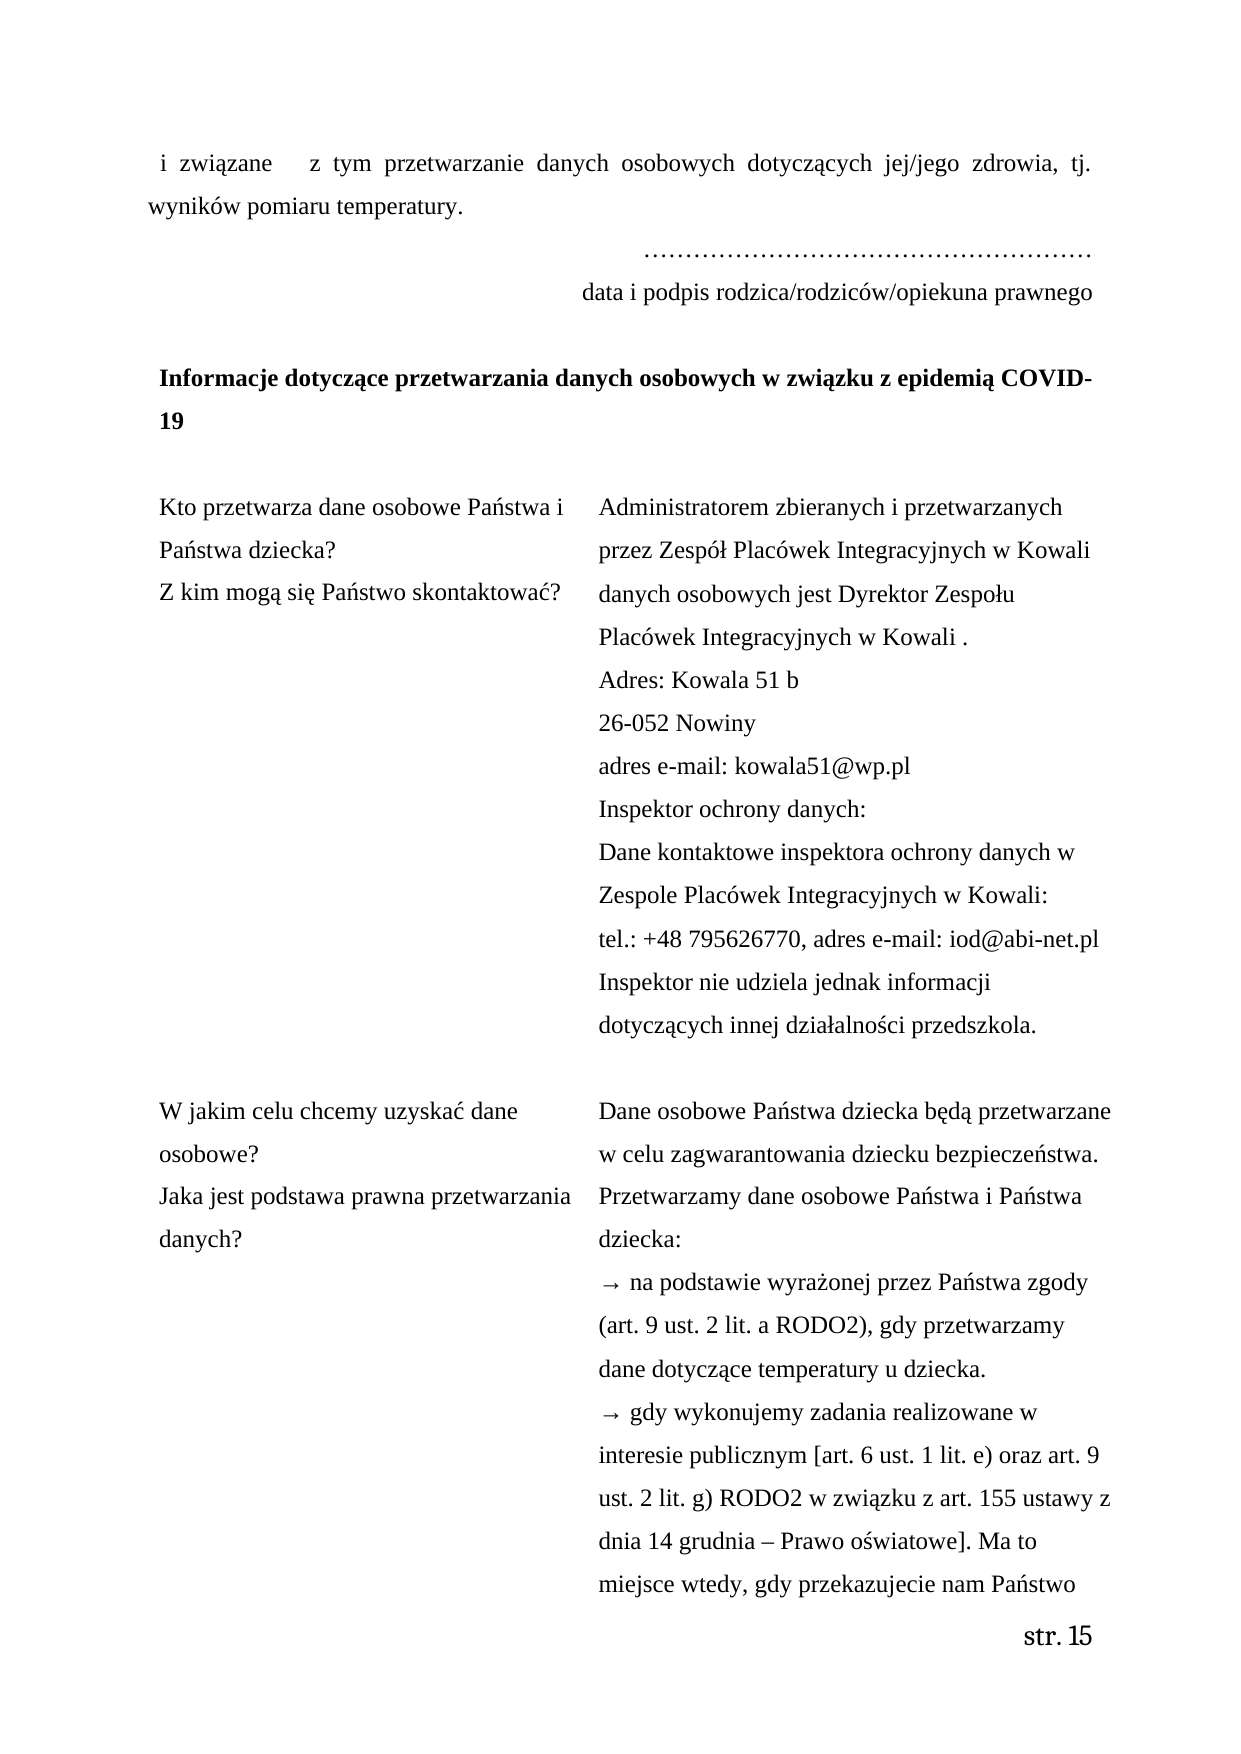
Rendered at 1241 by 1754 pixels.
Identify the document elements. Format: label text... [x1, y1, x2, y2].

table_cell Kto przetwarza dane osobowe Państwa i Państwa dziecka? [148, 493, 587, 577]
table_cell Dane osobowe Państwa dziecka będą przetwarzane w celu zagwarantowania dziecku bezpieczeństwa. [587, 1096, 1124, 1181]
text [148, 148, 1093, 219]
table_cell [587, 1181, 1124, 1598]
table_cell W jakim celu chcemy uzyskać dane osobowe? [148, 1096, 587, 1181]
table_cell Administratorem zbieranych i przetwarzanych przez Zespół Placówek Integracyjnych w Kowali danych osobowych jest Dyrektor Zespołu Placówek Integracyjnych w Kowali . Adres: Kowala 51 b 26-052 Nowiny adres e-mail: kowala51@wp.pl Inspektor ochrony danych: Dane kontaktowe inspektora ochrony danych w Zespole Placówek Integracyjnych w Kowali: tel.: +48 795626770, adres e-mail: iod@abi-net.pl Inspektor nie udziela jednak informacji dotyczących innej działalności przedszkola. [587, 493, 1124, 1096]
text ……………………………………………… [148, 234, 1093, 263]
table_header Informacje dotyczące przetwarzania danych osobowych w związku z epidemią COVID-19 [148, 363, 1124, 492]
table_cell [148, 1181, 587, 1598]
table_cell Z kim mogą się Państwo skontaktować? [148, 578, 587, 1096]
text data i podpis rodzica/rodziców/opiekuna prawnego [148, 277, 1093, 306]
